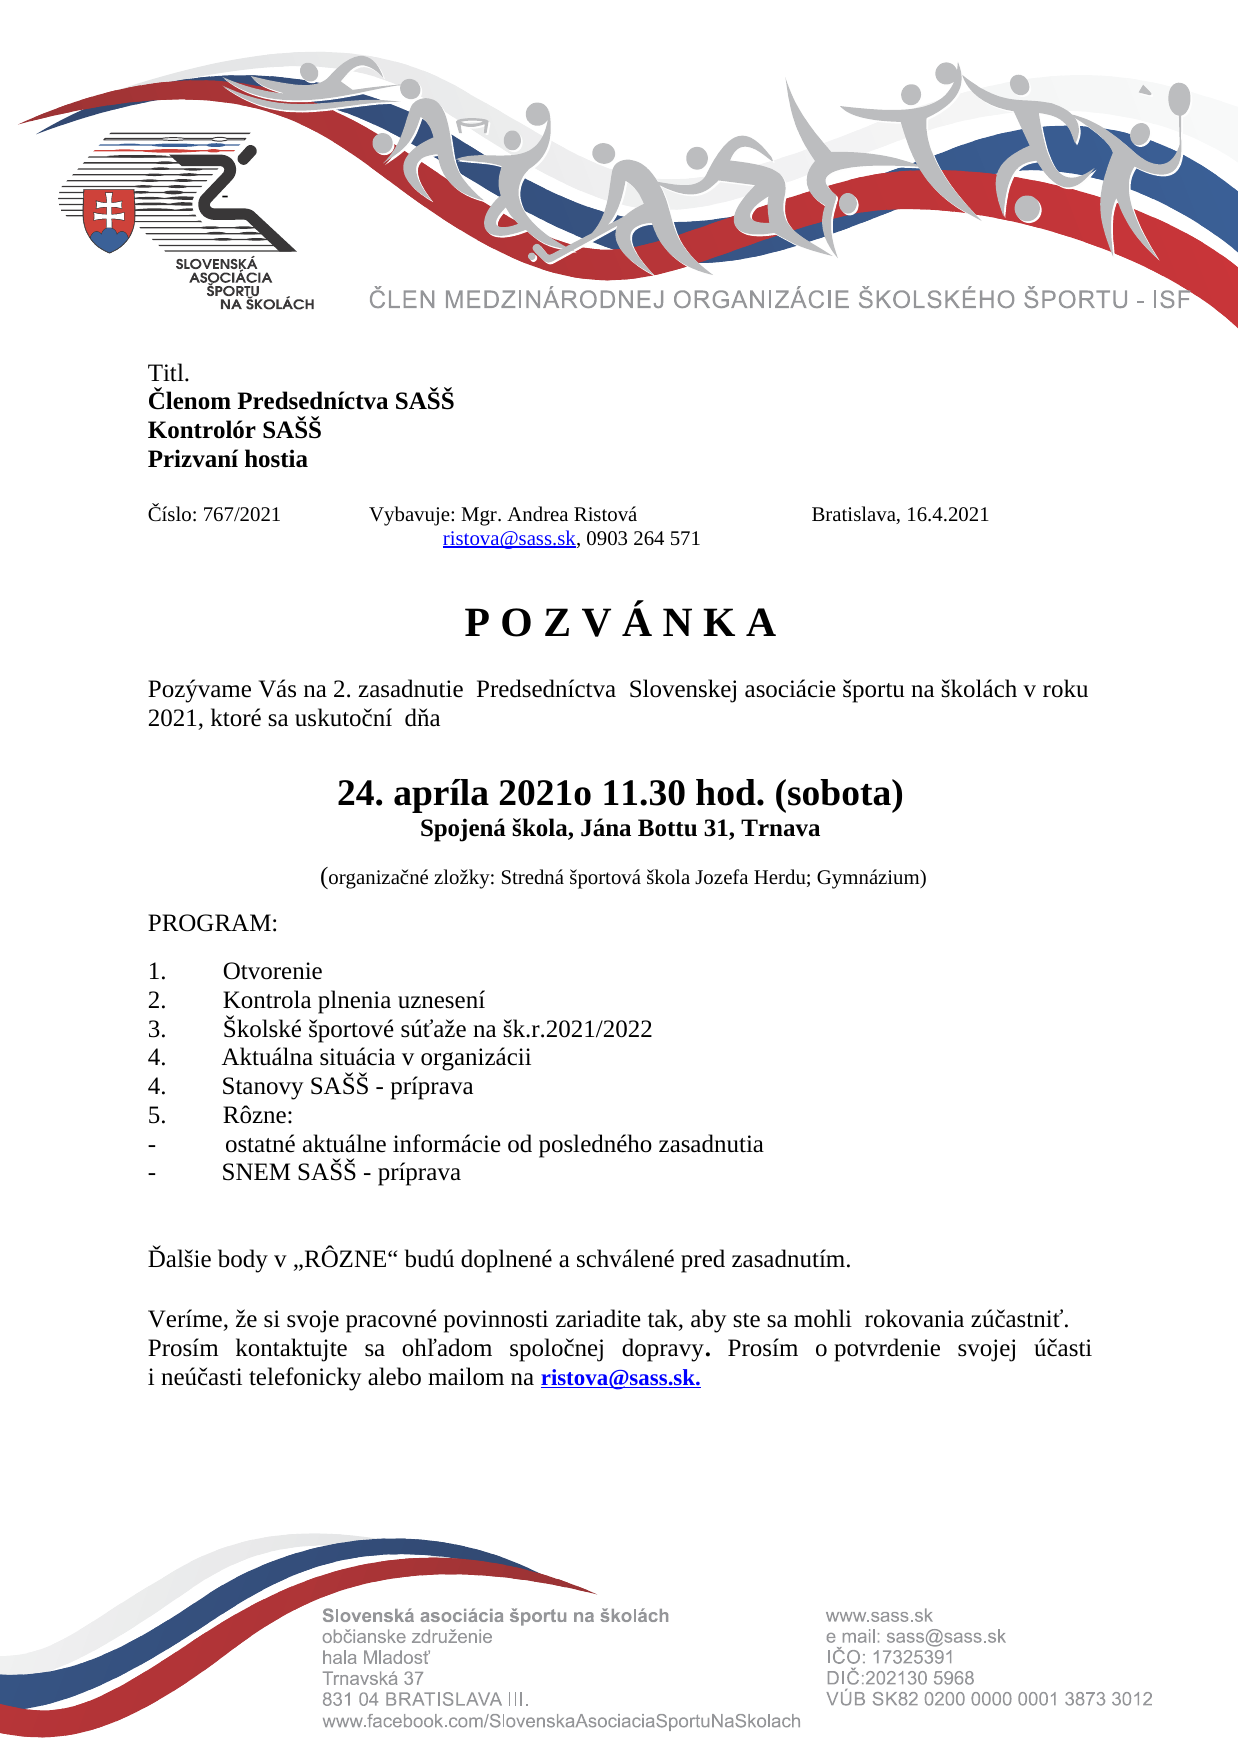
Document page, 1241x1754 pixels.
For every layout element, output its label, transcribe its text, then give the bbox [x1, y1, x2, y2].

text Ďalšie body v „RÔZNE“ budú doplnené a schválené pred zasadnutím. [148, 1244, 1093, 1273]
text 5. Rôzne: [148, 1100, 1093, 1129]
text Veríme, že si svoje pracovné povinnosti zariadite tak, aby ste sa mohli rokovania zúčastniť. [148, 1304, 1093, 1333]
text Kontrolór SAŠŠ [148, 415, 1093, 444]
text 4. Aktuálna situácia v organizácii [148, 1042, 1093, 1071]
text (organizačné zložky: Stredná športová škola Jozefa Herdu; Gymnázium) [148, 861, 1093, 889]
text Členom Predsedníctva SAŠŠ [148, 386, 1093, 415]
text P O Z V Á N K A [148, 597, 1093, 645]
text 2. Kontrola plnenia uznesení [148, 985, 1093, 1014]
text - SNEM SAŠŠ - príprava [148, 1157, 1093, 1186]
text - [148, 181, 1093, 209]
text Číslo: 767/2021 Vybavuje: Mgr. Andrea Ristová Bratislava, 16.4.2021 [148, 501, 1093, 526]
text Titl. [148, 358, 1093, 386]
text Pozývame Vás na 2. zasadnutie Predsedníctva Slovenskej asociácie športu na školách v roku 2021, ktoré sa uskutoční dňa [148, 674, 1093, 732]
text - ostatné aktuálne informácie od posledného zasadnutia [148, 1129, 1093, 1157]
text PROGRAM: [148, 908, 1093, 937]
text Spojená škola, Jána Bottu 31, Trnava [148, 813, 1093, 842]
text 3. Školské športové súťaže na šk.r.2021/2022 [148, 1014, 1093, 1042]
text ristova@sass.sk, 0903 264 571 [148, 526, 1093, 549]
text 1. Otvorenie [148, 956, 1093, 985]
text Prizvaní hostia [148, 444, 1093, 473]
text 24. apríla 2021o 11.30 hod. (sobota) [148, 770, 1093, 813]
text 4. Stanovy SAŠŠ - príprava [148, 1071, 1093, 1100]
text Prosím kontaktujte sa ohľadom spoločnej dopravy. Prosím o potvrdenie svojej účasti i neúčasti telefonicky alebo mailom na ristova@sass.sk. [148, 1333, 1093, 1391]
